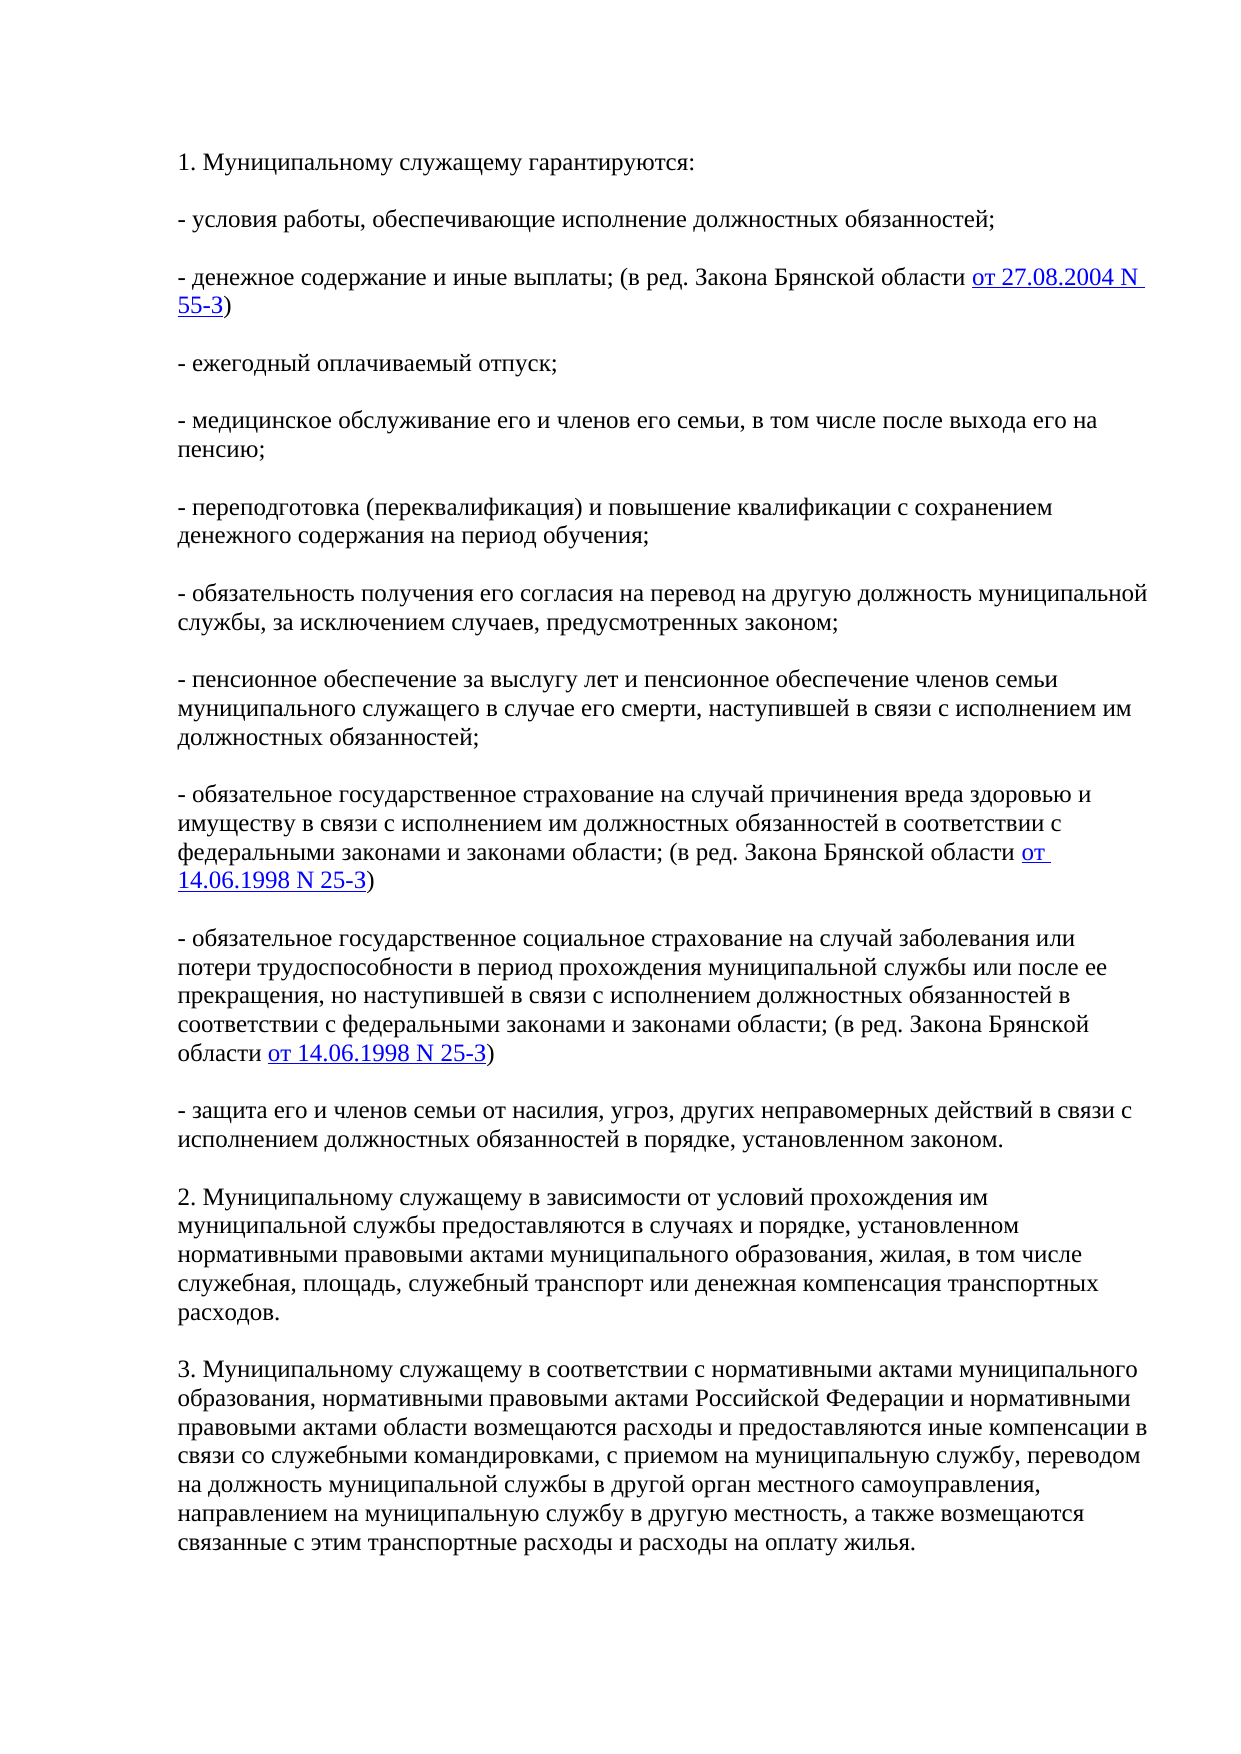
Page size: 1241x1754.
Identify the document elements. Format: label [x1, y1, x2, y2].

text [177, 118, 1152, 1584]
